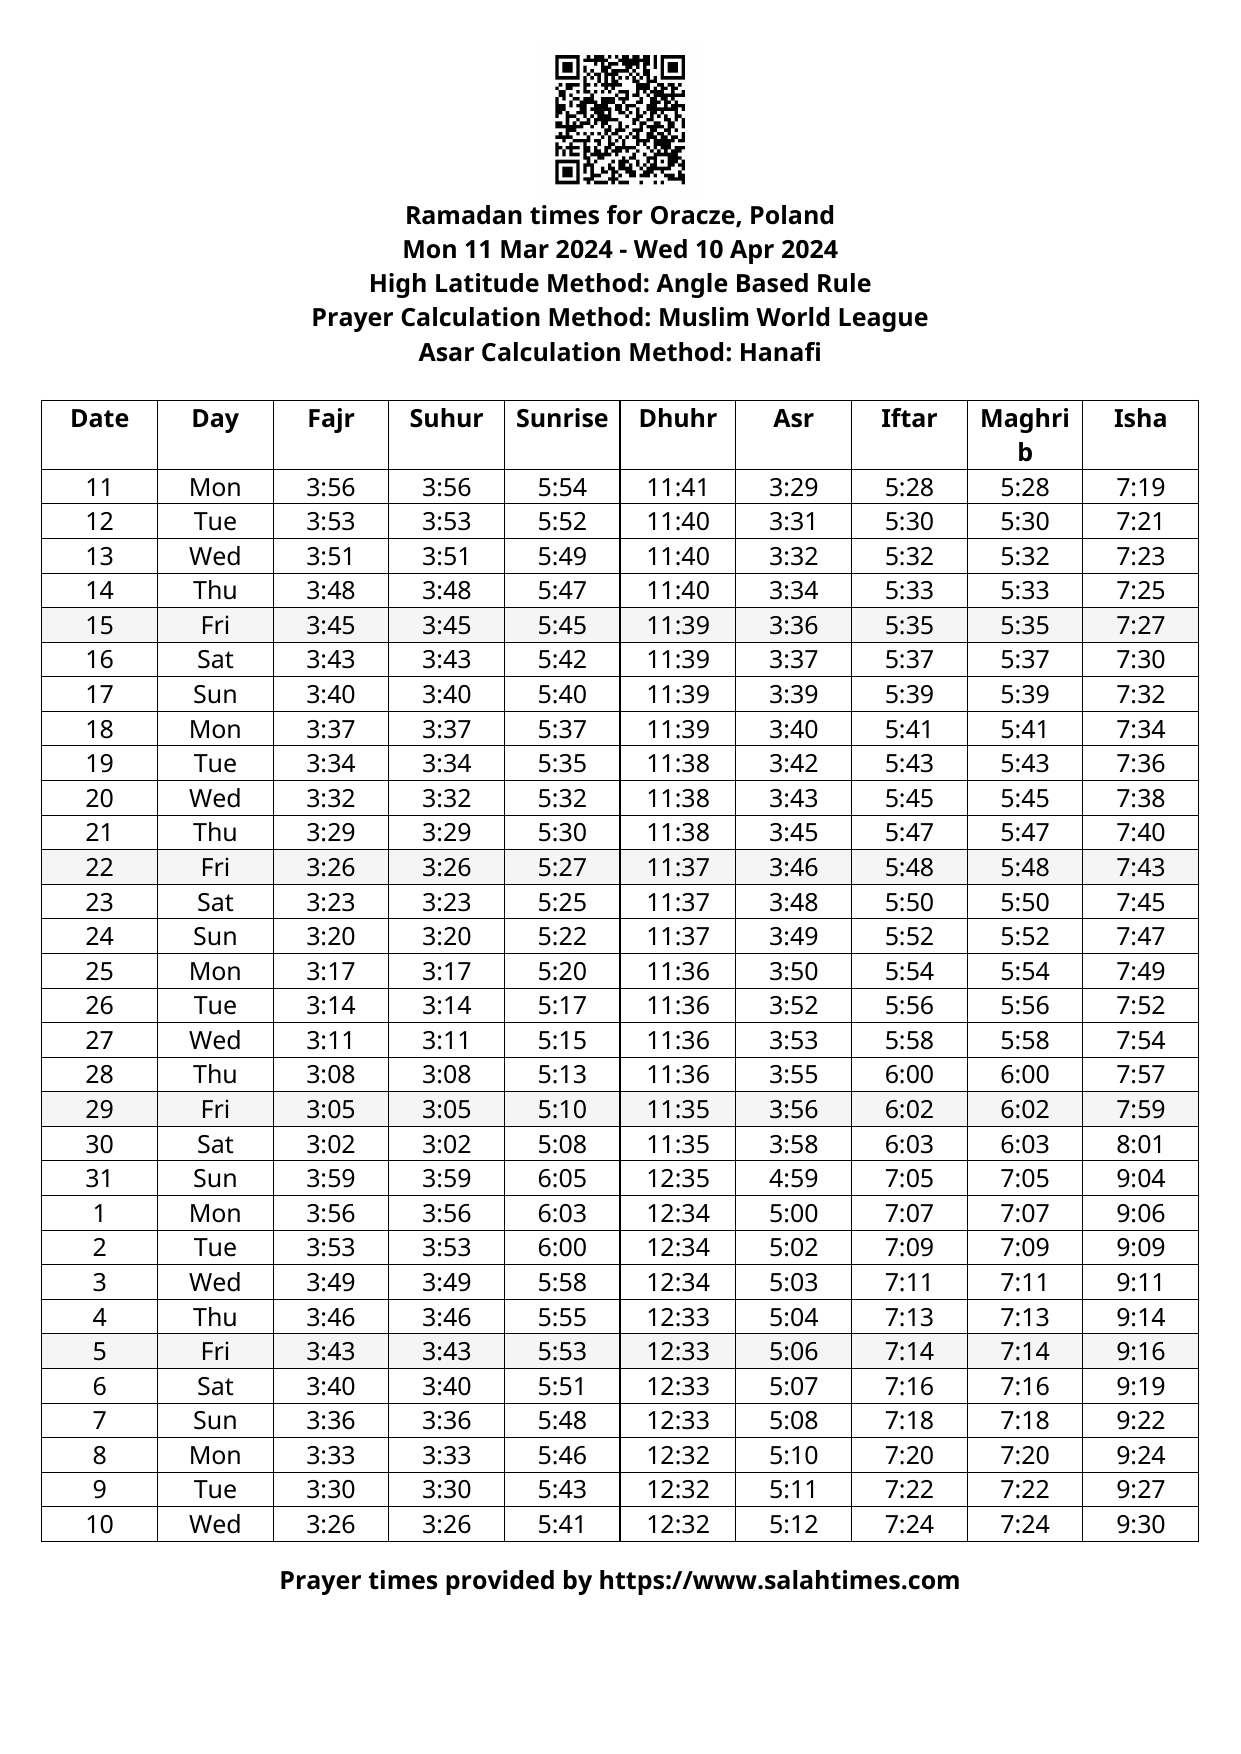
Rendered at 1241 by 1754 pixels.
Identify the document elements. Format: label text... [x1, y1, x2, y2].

table_cell 5:08 [736, 1404, 851, 1437]
table_cell 5:27 [505, 850, 619, 884]
table_cell 5:00 [736, 1196, 851, 1229]
table_cell 5:56 [968, 989, 1082, 1022]
table_header Date [42, 401, 157, 469]
table_cell 9:24 [1083, 1438, 1198, 1472]
table_cell 11:36 [621, 954, 735, 987]
table_cell 7:36 [1083, 746, 1198, 780]
table_cell 3:49 [736, 919, 851, 953]
table_cell 5:35 [968, 608, 1082, 642]
table_cell 3:33 [274, 1438, 388, 1472]
text High Latitude Method: Angle Based Rule [42, 266, 1198, 300]
table_cell 5:32 [968, 539, 1082, 572]
table_cell 5:51 [505, 1369, 619, 1402]
table_cell 5:50 [852, 885, 967, 918]
table_cell 5:40 [505, 677, 619, 711]
table_header Maghrib [968, 401, 1082, 469]
table_cell 9:30 [1083, 1507, 1198, 1541]
table_cell 5:48 [968, 850, 1082, 884]
table_cell 3:02 [274, 1127, 388, 1160]
table_cell 7:20 [852, 1438, 967, 1472]
table_header Iftar [852, 401, 967, 469]
table_cell 25 [42, 954, 157, 987]
table_cell Tue [158, 504, 273, 538]
table_cell 12:33 [621, 1300, 735, 1333]
table_cell 22 [42, 850, 157, 884]
table_cell 5:28 [852, 470, 967, 503]
table_cell Mon [158, 1438, 273, 1472]
table_cell 3:42 [736, 746, 851, 780]
table_cell 5:37 [505, 712, 619, 745]
table_cell 3:40 [389, 677, 504, 711]
table_cell 7:43 [1083, 850, 1198, 884]
table_cell 5:45 [968, 781, 1082, 814]
table_cell Wed [158, 781, 273, 814]
table_cell 27 [42, 1023, 157, 1057]
table_cell Tue [158, 746, 273, 780]
table_cell 3:36 [274, 1404, 388, 1437]
table_cell 3:26 [389, 1507, 504, 1541]
table_cell 3:51 [389, 539, 504, 572]
table_cell 7:24 [968, 1507, 1082, 1541]
table_cell 9:04 [1083, 1161, 1198, 1195]
table_cell 12 [42, 504, 157, 538]
table_cell 3:56 [274, 470, 388, 503]
table_cell 5:20 [505, 954, 619, 987]
table_cell Thu [158, 1300, 273, 1333]
table_cell 8 [42, 1438, 157, 1472]
table_cell 5 [42, 1334, 157, 1368]
table_cell 5:58 [852, 1023, 967, 1057]
table_cell 12:32 [621, 1507, 735, 1541]
table_cell 3:59 [274, 1161, 388, 1195]
table_cell Sat [158, 1369, 273, 1402]
table_cell 12:33 [621, 1334, 735, 1368]
table_cell 7:09 [968, 1231, 1082, 1264]
table_cell Wed [158, 1265, 273, 1299]
table_cell 19 [42, 746, 157, 780]
table_cell 5:41 [968, 712, 1082, 745]
table_cell 5:49 [505, 539, 619, 572]
table_cell Tue [158, 1473, 273, 1506]
table_cell 11:35 [621, 1092, 735, 1126]
table_cell 7:18 [968, 1404, 1082, 1437]
table_cell 9:22 [1083, 1404, 1198, 1437]
table_cell 3:39 [736, 677, 851, 711]
table_cell 5:28 [968, 470, 1082, 503]
table_cell 6:00 [505, 1231, 619, 1264]
table_cell 3:29 [389, 816, 504, 849]
table_cell 7:40 [1083, 816, 1198, 849]
table_cell 5:11 [736, 1473, 851, 1506]
table_cell 6:00 [852, 1058, 967, 1091]
table_cell 6:02 [852, 1092, 967, 1126]
table_header Isha [1083, 401, 1198, 469]
table_cell 11:39 [621, 608, 735, 642]
table_cell Fri [158, 1334, 273, 1368]
table_cell 6:03 [852, 1127, 967, 1160]
table_cell 7:14 [968, 1334, 1082, 1368]
table_cell 7:09 [852, 1231, 967, 1264]
table_cell 18 [42, 712, 157, 745]
table_cell 5:47 [968, 816, 1082, 849]
table_cell 11:36 [621, 1058, 735, 1091]
table_cell 12:34 [621, 1196, 735, 1229]
table_cell 3:02 [389, 1127, 504, 1160]
table_cell 5:52 [968, 919, 1082, 953]
table_cell 7:14 [852, 1334, 967, 1368]
table_cell Wed [158, 1023, 273, 1057]
table_cell 3:11 [389, 1023, 504, 1057]
table_cell 3:37 [389, 712, 504, 745]
table_cell 5:35 [505, 746, 619, 780]
table_cell 12:33 [621, 1404, 735, 1437]
table_cell 3:49 [274, 1265, 388, 1299]
table_cell 5:43 [505, 1473, 619, 1506]
table_cell Mon [158, 1196, 273, 1229]
table_cell 12:34 [621, 1265, 735, 1299]
table_cell 11:40 [621, 574, 735, 607]
table_cell Sat [158, 643, 273, 676]
table_cell 12:33 [621, 1369, 735, 1402]
table_cell 11:36 [621, 1023, 735, 1057]
table_cell 7:16 [852, 1369, 967, 1402]
text Mon 11 Mar 2024 - Wed 10 Apr 2024 [42, 232, 1198, 266]
table_cell 5:41 [505, 1507, 619, 1541]
table_cell 3:56 [389, 470, 504, 503]
table_header Day [158, 401, 273, 469]
table_cell 3:45 [274, 608, 388, 642]
table_cell 5:52 [505, 504, 619, 538]
table_cell Mon [158, 712, 273, 745]
table_cell 7:16 [968, 1369, 1082, 1402]
table_cell 7:32 [1083, 677, 1198, 711]
table_cell 3:34 [736, 574, 851, 607]
table_cell 3:46 [389, 1300, 504, 1333]
table_cell 7:25 [1083, 574, 1198, 607]
table_cell 3:48 [274, 574, 388, 607]
table_cell 7:38 [1083, 781, 1198, 814]
table_cell 3:29 [274, 816, 388, 849]
table_cell 3:33 [389, 1438, 504, 1472]
table_cell 3:58 [736, 1127, 851, 1160]
table_cell 5:43 [852, 746, 967, 780]
table_cell 12:35 [621, 1161, 735, 1195]
table_cell 3:34 [389, 746, 504, 780]
table_cell 6:02 [968, 1092, 1082, 1126]
table_cell 1 [42, 1196, 157, 1229]
table_cell 3:26 [274, 1507, 388, 1541]
table_cell 12:32 [621, 1438, 735, 1472]
table_cell Sun [158, 1404, 273, 1437]
table_cell 9:06 [1083, 1196, 1198, 1229]
table_cell 5:02 [736, 1231, 851, 1264]
table_cell 3:56 [274, 1196, 388, 1229]
table_cell 11:39 [621, 643, 735, 676]
table_cell 23 [42, 885, 157, 918]
table_cell 7:13 [852, 1300, 967, 1333]
table_cell 3:08 [389, 1058, 504, 1091]
table_cell 11:39 [621, 712, 735, 745]
table_cell 3:30 [274, 1473, 388, 1506]
table_cell 3:34 [274, 746, 388, 780]
table_cell 5:45 [852, 781, 967, 814]
text Prayer Calculation Method: Muslim World League [42, 300, 1198, 334]
table_cell 5:58 [968, 1023, 1082, 1057]
table_cell 11:40 [621, 504, 735, 538]
table_cell 12:34 [621, 1231, 735, 1264]
table_header Dhuhr [621, 401, 735, 469]
table_cell 11:37 [621, 885, 735, 918]
table_cell Mon [158, 954, 273, 987]
table_cell 5:55 [505, 1300, 619, 1333]
table_cell 9:14 [1083, 1300, 1198, 1333]
table_cell Wed [158, 1507, 273, 1541]
table_cell 3:08 [274, 1058, 388, 1091]
table_cell 24 [42, 919, 157, 953]
table_cell 16 [42, 643, 157, 676]
table_cell 7:18 [852, 1404, 967, 1437]
table_cell 5:41 [852, 712, 967, 745]
table_cell 7:34 [1083, 712, 1198, 745]
table_cell 3:55 [736, 1058, 851, 1091]
table_cell 3:36 [389, 1404, 504, 1437]
table_cell 3:17 [274, 954, 388, 987]
table_cell 3:29 [736, 470, 851, 503]
table_cell 5:46 [505, 1438, 619, 1472]
table_cell 5:50 [968, 885, 1082, 918]
table_cell 7:13 [968, 1300, 1082, 1333]
table_cell 3:36 [736, 608, 851, 642]
table_cell 5:32 [852, 539, 967, 572]
table_cell Sat [158, 885, 273, 918]
table_header Sunrise [505, 401, 619, 469]
table_cell 5:12 [736, 1507, 851, 1541]
table_header Fajr [274, 401, 388, 469]
table_cell 3:37 [274, 712, 388, 745]
table_cell 3:50 [736, 954, 851, 987]
table_cell 3:43 [274, 643, 388, 676]
table_cell 8:01 [1083, 1127, 1198, 1160]
table_cell 5:58 [505, 1265, 619, 1299]
table_cell 3:49 [389, 1265, 504, 1299]
table_cell 3:56 [389, 1196, 504, 1229]
table_cell 7:07 [968, 1196, 1082, 1229]
table_cell 5:52 [852, 919, 967, 953]
table_cell 7:54 [1083, 1023, 1198, 1057]
table_cell 11:38 [621, 746, 735, 780]
table_cell 2 [42, 1231, 157, 1264]
table_cell 3:53 [389, 504, 504, 538]
table_cell 3:32 [389, 781, 504, 814]
table_cell 5:32 [505, 781, 619, 814]
table_cell 5:54 [505, 470, 619, 503]
table_cell 7:11 [852, 1265, 967, 1299]
table_cell 3:14 [274, 989, 388, 1022]
table_cell 5:39 [852, 677, 967, 711]
table_cell 3:40 [274, 1369, 388, 1402]
table_cell Mon [158, 470, 273, 503]
table_cell 3:45 [389, 608, 504, 642]
table_cell 5:37 [852, 643, 967, 676]
table_cell 3:37 [736, 643, 851, 676]
table_cell 9:19 [1083, 1369, 1198, 1402]
table_cell 7 [42, 1404, 157, 1437]
table_header Asr [736, 401, 851, 469]
table_cell 3:53 [274, 1231, 388, 1264]
table_cell 11:36 [621, 989, 735, 1022]
table_cell 3:11 [274, 1023, 388, 1057]
table_cell 11:37 [621, 919, 735, 953]
table_cell 11:41 [621, 470, 735, 503]
table_cell 7:24 [852, 1507, 967, 1541]
table_cell 5:42 [505, 643, 619, 676]
table_cell 13 [42, 539, 157, 572]
table_cell 7:05 [968, 1161, 1082, 1195]
table_cell 12:32 [621, 1473, 735, 1506]
table_cell Sun [158, 677, 273, 711]
table_cell 5:54 [968, 954, 1082, 987]
table_cell 29 [42, 1092, 157, 1126]
table_cell 3:43 [736, 781, 851, 814]
table_cell 9:09 [1083, 1231, 1198, 1264]
table_cell 3:20 [389, 919, 504, 953]
table_cell 15 [42, 608, 157, 642]
table_cell 5:10 [736, 1438, 851, 1472]
table_cell 3:26 [274, 850, 388, 884]
table_cell 5:33 [968, 574, 1082, 607]
table_cell Sat [158, 1127, 273, 1160]
table_cell 7:23 [1083, 539, 1198, 572]
table_cell 3:17 [389, 954, 504, 987]
table_cell 3:40 [736, 712, 851, 745]
table_cell 7:45 [1083, 885, 1198, 918]
table_cell 7:22 [852, 1473, 967, 1506]
table_cell 3:23 [389, 885, 504, 918]
table_cell 11:35 [621, 1127, 735, 1160]
table_cell 6 [42, 1369, 157, 1402]
table_cell 7:52 [1083, 989, 1198, 1022]
table_cell 7:30 [1083, 643, 1198, 676]
table_cell 3:53 [736, 1023, 851, 1057]
table_cell 3:46 [274, 1300, 388, 1333]
table_cell 3:52 [736, 989, 851, 1022]
table_cell 5:54 [852, 954, 967, 987]
table_cell 3:59 [389, 1161, 504, 1195]
table_cell 9 [42, 1473, 157, 1506]
table_cell 5:56 [852, 989, 967, 1022]
table_cell 10 [42, 1507, 157, 1541]
table_cell 7:57 [1083, 1058, 1198, 1091]
table_cell 5:53 [505, 1334, 619, 1368]
table_cell 3:48 [736, 885, 851, 918]
table_cell 14 [42, 574, 157, 607]
table_cell Thu [158, 574, 273, 607]
table_cell 7:27 [1083, 608, 1198, 642]
table_cell 26 [42, 989, 157, 1022]
table_cell 7:20 [968, 1438, 1082, 1472]
table_cell 3:40 [389, 1369, 504, 1402]
table_cell 7:19 [1083, 470, 1198, 503]
table_cell Thu [158, 1058, 273, 1091]
table_cell 9:11 [1083, 1265, 1198, 1299]
table_cell 30 [42, 1127, 157, 1160]
table_cell Sun [158, 1161, 273, 1195]
table_cell 3:05 [389, 1092, 504, 1126]
table_cell 9:27 [1083, 1473, 1198, 1506]
table_cell 7:05 [852, 1161, 967, 1195]
table_cell 5:30 [968, 504, 1082, 538]
table_cell 5:30 [505, 816, 619, 849]
table_cell 5:47 [505, 574, 619, 607]
table_cell 5:48 [505, 1404, 619, 1437]
table_cell 3:43 [389, 643, 504, 676]
table_cell Fri [158, 1092, 273, 1126]
table_cell 6:00 [968, 1058, 1082, 1091]
table_cell 3:53 [274, 504, 388, 538]
table_cell Sun [158, 919, 273, 953]
table_cell 5:43 [968, 746, 1082, 780]
table_cell 3:43 [274, 1334, 388, 1368]
table_cell 7:11 [968, 1265, 1082, 1299]
table_cell 3:51 [274, 539, 388, 572]
table_cell 7:59 [1083, 1092, 1198, 1126]
table_cell 31 [42, 1161, 157, 1195]
table_cell 11:37 [621, 850, 735, 884]
table_cell 11:40 [621, 539, 735, 572]
table_cell 17 [42, 677, 157, 711]
table_cell 7:21 [1083, 504, 1198, 538]
table_cell 11:38 [621, 816, 735, 849]
table_cell 5:45 [505, 608, 619, 642]
table_cell 3:05 [274, 1092, 388, 1126]
table_cell 6:05 [505, 1161, 619, 1195]
table_cell 5:39 [968, 677, 1082, 711]
table_cell 3:32 [736, 539, 851, 572]
table_cell 5:15 [505, 1023, 619, 1057]
table_cell 5:48 [852, 850, 967, 884]
table_cell 3:45 [736, 816, 851, 849]
table_cell 5:06 [736, 1334, 851, 1368]
table_cell 3:26 [389, 850, 504, 884]
table_cell 11:38 [621, 781, 735, 814]
table_cell Tue [158, 1231, 273, 1264]
table_cell 5:47 [852, 816, 967, 849]
table_cell 3:46 [736, 850, 851, 884]
picture [542, 41, 699, 198]
table_cell 3:14 [389, 989, 504, 1022]
table_cell 3:56 [736, 1092, 851, 1126]
table_cell 3:43 [389, 1334, 504, 1368]
table_cell 3:48 [389, 574, 504, 607]
table_cell 4 [42, 1300, 157, 1333]
table_cell 5:08 [505, 1127, 619, 1160]
table_header Suhur [389, 401, 504, 469]
table_cell 5:10 [505, 1092, 619, 1126]
table_cell 21 [42, 816, 157, 849]
table_cell 5:22 [505, 919, 619, 953]
table_cell Fri [158, 850, 273, 884]
table_cell 7:47 [1083, 919, 1198, 953]
table_cell 5:17 [505, 989, 619, 1022]
table_cell 4:59 [736, 1161, 851, 1195]
table_cell Wed [158, 539, 273, 572]
table_cell 11:39 [621, 677, 735, 711]
table_cell 5:04 [736, 1300, 851, 1333]
table_cell 5:13 [505, 1058, 619, 1091]
table_cell 3:53 [389, 1231, 504, 1264]
table_cell 9:16 [1083, 1334, 1198, 1368]
table_cell Fri [158, 608, 273, 642]
table_cell 20 [42, 781, 157, 814]
table_cell 5:25 [505, 885, 619, 918]
table_cell 6:03 [968, 1127, 1082, 1160]
table_cell 28 [42, 1058, 157, 1091]
table_cell 6:03 [505, 1196, 619, 1229]
table_cell 3:40 [274, 677, 388, 711]
table_cell Thu [158, 816, 273, 849]
table_cell 3:31 [736, 504, 851, 538]
table_cell 7:07 [852, 1196, 967, 1229]
text Asar Calculation Method: Hanafi [42, 334, 1198, 368]
table_cell 5:30 [852, 504, 967, 538]
text Prayer times provided by https://www.salahtimes.com [42, 1563, 1198, 1597]
table_cell 5:07 [736, 1369, 851, 1402]
table_cell 3:20 [274, 919, 388, 953]
text Ramadan times for Oracze, Poland [42, 198, 1198, 232]
table_cell 7:22 [968, 1473, 1082, 1506]
table_cell 3 [42, 1265, 157, 1299]
table_cell 3:32 [274, 781, 388, 814]
table_cell 5:33 [852, 574, 967, 607]
table_cell 3:30 [389, 1473, 504, 1506]
table_cell 3:23 [274, 885, 388, 918]
table_cell 7:49 [1083, 954, 1198, 987]
table_cell 11 [42, 470, 157, 503]
table_cell 5:35 [852, 608, 967, 642]
table_cell Tue [158, 989, 273, 1022]
table_cell 5:03 [736, 1265, 851, 1299]
table_cell 5:37 [968, 643, 1082, 676]
